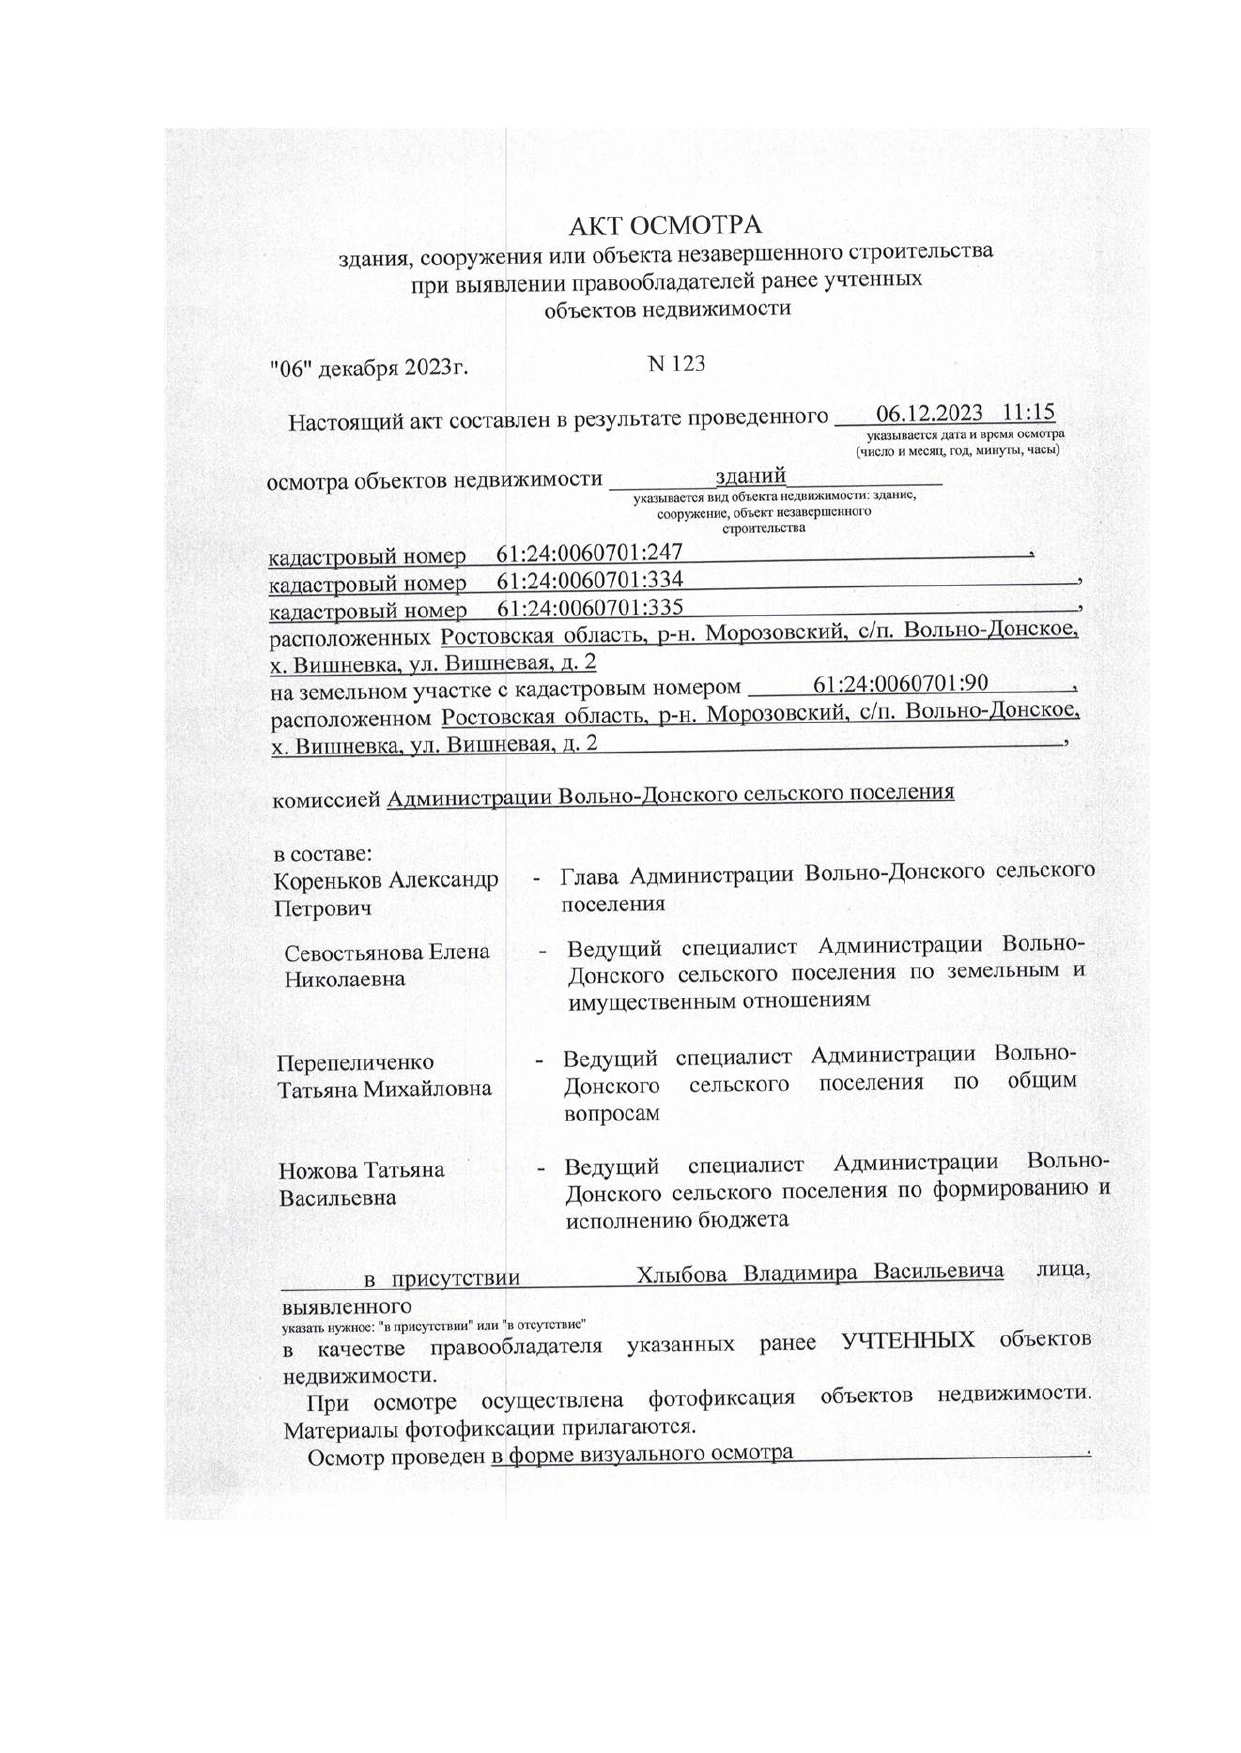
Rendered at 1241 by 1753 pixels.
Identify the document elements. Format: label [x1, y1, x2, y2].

picture [164, 127, 1151, 1534]
